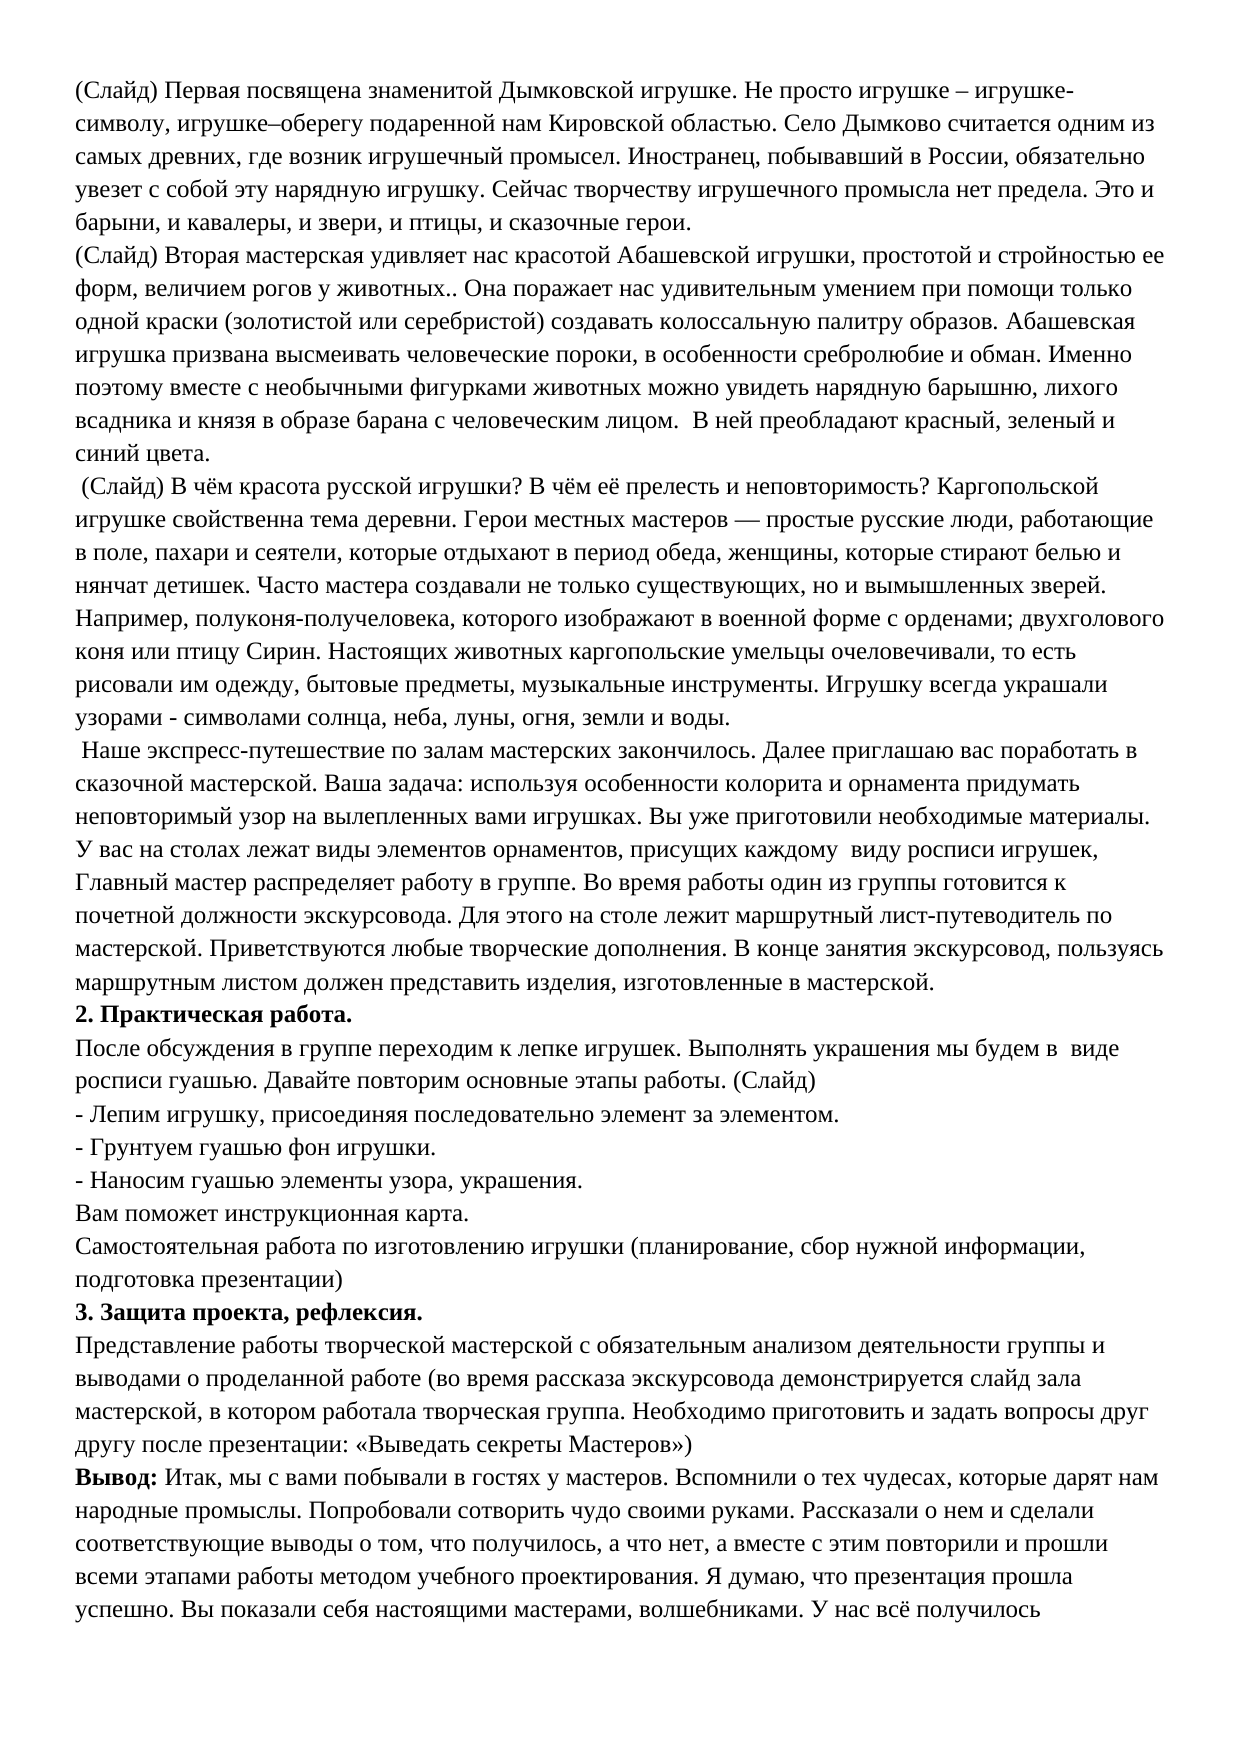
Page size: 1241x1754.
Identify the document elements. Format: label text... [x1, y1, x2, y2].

text Самостоятельная работа по изготовлению игрушки (планирование, сбор нужной информации, подготовка презентации) [75, 1231, 1165, 1292]
text Наше экспресс-путешествие по залам мастерских закончилось. Далее приглашаю вас поработать в сказочной мастерской. Ваша задача: используя особенности колорита и орнамента придумать неповторимый узор на вылепленных вами игрушках. Вы уже приготовили необходимые материалы. [75, 735, 1165, 830]
text (Слайд) Вторая мастерская удивляет нас красотой Абашевской игрушки, простотой и стройностью ее форм, величием рогов у животных.. Она поражает нас удивительным умением при помощи только одной краски (золотистой или серебристой) создавать колоссальную палитру образов. Абашевская игрушка призвана высмеивать человеческие пороки, в особенности сребролюбие и обман. Именно поэтому вместе с необычными фигурками животных можно увидеть нарядную барышню, лихого всадника и князя в образе барана с человеческим лицом. В ней преобладают красный, зеленый и синий цвета. [75, 240, 1165, 467]
text У вас на столах лежат виды элементов орнаментов, присущих каждому виду росписи игрушек, Главный мастер распределяет работу в группе. Во время работы один из группы готовится к почетной должности экскурсовода. Для этого на столе лежит маршрутный лист-путеводитель по мастерской. Приветствуются любые творческие дополнения. В конце занятия экскурсовод, пользуясь маршрутным листом должен представить изделия, изготовленные в мастерской. [75, 834, 1165, 995]
text (Слайд) В чём красота русской игрушки? В чём её прелесть и неповторимость? Каргопольской игрушке свойственна тема деревни. Герои местных мастеров — простые русские люди, работающие в поле, пахари и сеятели, которые отдыхают в период обеда, женщины, которые стирают белью и нянчат детишек. Часто мастера создавали не только существующих, но и вымышленных зверей. Например, полуконя-получеловека, которого изображают в военной форме с орденами; двухголового коня или птицу Сирин. Настоящих животных каргопольские умельцы очеловечивали, то есть рисовали им одежду, бытовые предметы, музыкальные инструменты. Игрушку всегда украшали узорами - символами солнца, неба, луны, огня, земли и воды. [75, 632, 1165, 731]
text (Слайд) Первая посвящена знаменитой Дымковской игрушке. Не просто игрушке – игрушке-символу, игрушке–оберегу подаренной нам Кировской областью. Село Дымково считается одним из самых древних, где возник игрушечный промысел. Иностранец, побывавший в России, обязательно увезет с собой эту нарядную игрушку. Сейчас творчеству игрушечного промысла нет предела. Это и барыни, и кавалеры, и звери, и птицы, и сказочные герои. [75, 75, 1165, 236]
text 3. Защита проекта, рефлексия. [75, 1297, 1165, 1326]
text - Наносим гуашью элементы узора, украшения. [75, 1165, 1165, 1193]
text Вам поможет инструкционная карта. [75, 1198, 1165, 1226]
text После обсуждения в группе переходим к лепке игрушек. Выполнять украшения мы будем в виде росписи гуашью. Давайте повторим основные этапы работы. (Слайд) [75, 1033, 1165, 1094]
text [75, 1462, 1165, 1623]
text - Лепим игрушку, присоединяя последовательно элемент за элементом. [75, 1099, 1165, 1127]
text (Слайд) В чём красота русской игрушки? В чём её прелесть и неповторимость? Каргопольской игрушке свойственна тема деревни. Герои местных мастеров — простые русские люди, работающие в поле, пахари и сеятели, которые отдыхают в период обеда, женщины, которые стирают белью и нянчат детишек. Часто мастера создавали не только существующих, но и вымышленных зверей. Например, полуконя-получеловека, которого изображают в военной форме с орденами; двухголового коня или птицу Сирин. Настоящих животных каргопольские умельцы очеловечивали, то есть рисовали им одежду, бытовые предметы, музыкальные инструменты. Игрушку всегда украшали узорами - символами солнца, неба, луны, огня, земли и воды. [75, 471, 1165, 603]
text 2. Практическая работа. [75, 999, 1165, 1028]
text - Грунтуем гуашью фон игрушки. [75, 1132, 1165, 1160]
text Представление работы творческой мастерской с обязательным анализом деятельности группы и выводами о проделанной работе (во время рассказа экскурсовода демонстрируется слайд зала мастерской, в котором работала творческая группа. Необходимо приготовить и задать вопросы друг другу после презентации: «Выведать секреты Мастеров») [75, 1330, 1165, 1458]
